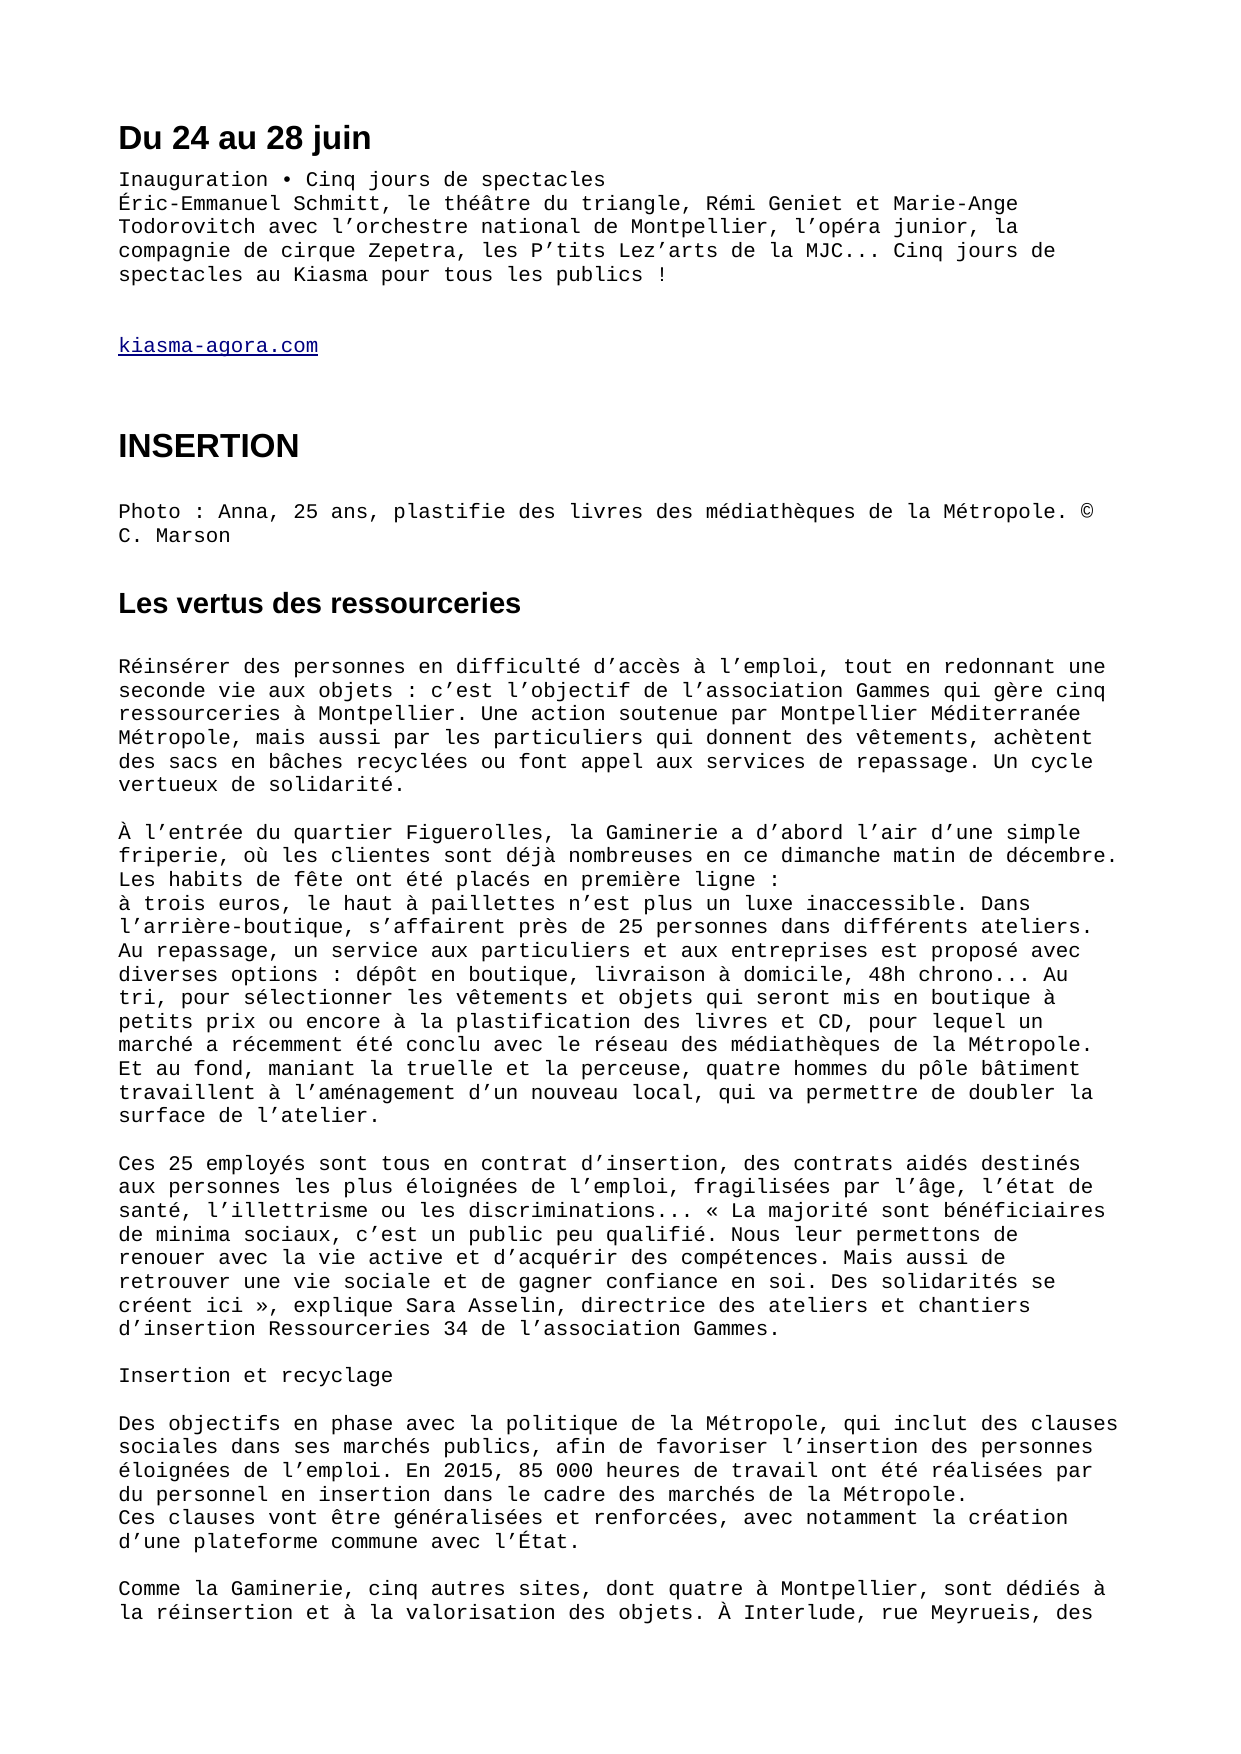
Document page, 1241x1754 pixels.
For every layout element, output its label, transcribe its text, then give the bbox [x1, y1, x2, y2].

subtitle Du 24 au 28 juin [118, 118, 1122, 157]
text À l’entrée du quartier Figuerolles, la Gaminerie a d’abord l’air d’une simple friperie, où les clientes sont déjà nombreuses en ce dimanche matin de décembre. Les habits de fête ont été placés en première ligne : [118, 822, 1122, 893]
subtitle Les vertus des ressourceries [118, 586, 1122, 620]
text Insertion et recyclage [118, 1366, 1122, 1389]
text spectacles au Kiasma pour tous les publics ! [118, 264, 1122, 287]
text Photo : Anna, 25 ans, plastifie des livres des médiathèques de la Métropole. © C. Marson [118, 501, 1122, 548]
text Et au fond, maniant la truelle et la perceuse, quatre hommes du pôle bâtiment travaillent à l’aménagement d’un nouveau local, qui va permettre de doubler la surface de l’atelier. [118, 1058, 1122, 1129]
text Ces clauses vont être généralisées et renforcées, avec notamment la création d’une plateforme commune avec l’État. [118, 1507, 1122, 1555]
text Réinsérer des personnes en difficulté d’accès à l’emploi, tout en redonnant une seconde vie aux objets : c’est l’objectif de l’association Gammes qui gère cinq ressourceries à Montpellier. Une action soutenue par Montpellier Méditerranée Métropole, mais aussi par les particuliers qui donnent des vêtements, achètent des sacs en bâches recyclées ou font appel aux services de repassage. Un cycle vertueux de solidarité. [118, 656, 1122, 798]
text Des objectifs en phase avec la politique de la Métropole, qui inclut des clauses sociales dans ses marchés publics, afin de favoriser l’insertion des personnes éloignées de l’emploi. En 2015, 85 000 heures de travail ont été réalisées par du personnel en insertion dans le cadre des marchés de la Métropole. [118, 1413, 1122, 1507]
text Todorovitch avec l’orchestre national de Montpellier, l’opéra junior, la compagnie de cirque Zepetra, les P’tits Lez’arts de la MJC... Cinq jours de [118, 216, 1122, 264]
text à trois euros, le haut à paillettes n’est plus un luxe inaccessible. Dans l’arrière-boutique, s’affairent près de 25 personnes dans différents ateliers. Au repassage, un service aux particuliers et aux entreprises est proposé avec diverses options : dépôt en boutique, livraison à domicile, 48h chrono... Au tri, pour sélectionner les vêtements et objets qui seront mis en boutique à petits prix ou encore à la plastification des livres et CD, pour lequel un marché a récemment été conclu avec le réseau des médiathèques de la Métropole. [118, 893, 1122, 1058]
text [118, 1578, 1122, 1626]
text Ces 25 employés sont tous en contrat d’insertion, des contrats aidés destinés aux personnes les plus éloignées de l’emploi, fragilisées par l’âge, l’état de santé, l’illettrisme ou les discriminations... « La majorité sont bénéficiaires de minima sociaux, c’est un public peu qualifié. Nous leur permettons de [118, 1153, 1122, 1247]
text Inauguration • Cinq jours de spectacles [118, 169, 1122, 193]
text renouer avec la vie active et d’acquérir des compétences. Mais aussi de retrouver une vie sociale et de gagner confiance en soi. Des solidarités se créent ici », explique Sara Asselin, directrice des ateliers et chantiers d’insertion Ressourceries 34 de l’association Gammes. [118, 1247, 1122, 1342]
subtitle INSERTION [118, 426, 1122, 465]
text Éric-Emmanuel Schmitt, le théâtre du triangle, Rémi Geniet et Marie-Ange [118, 193, 1122, 216]
text kiasma-agora.com [118, 334, 1122, 358]
